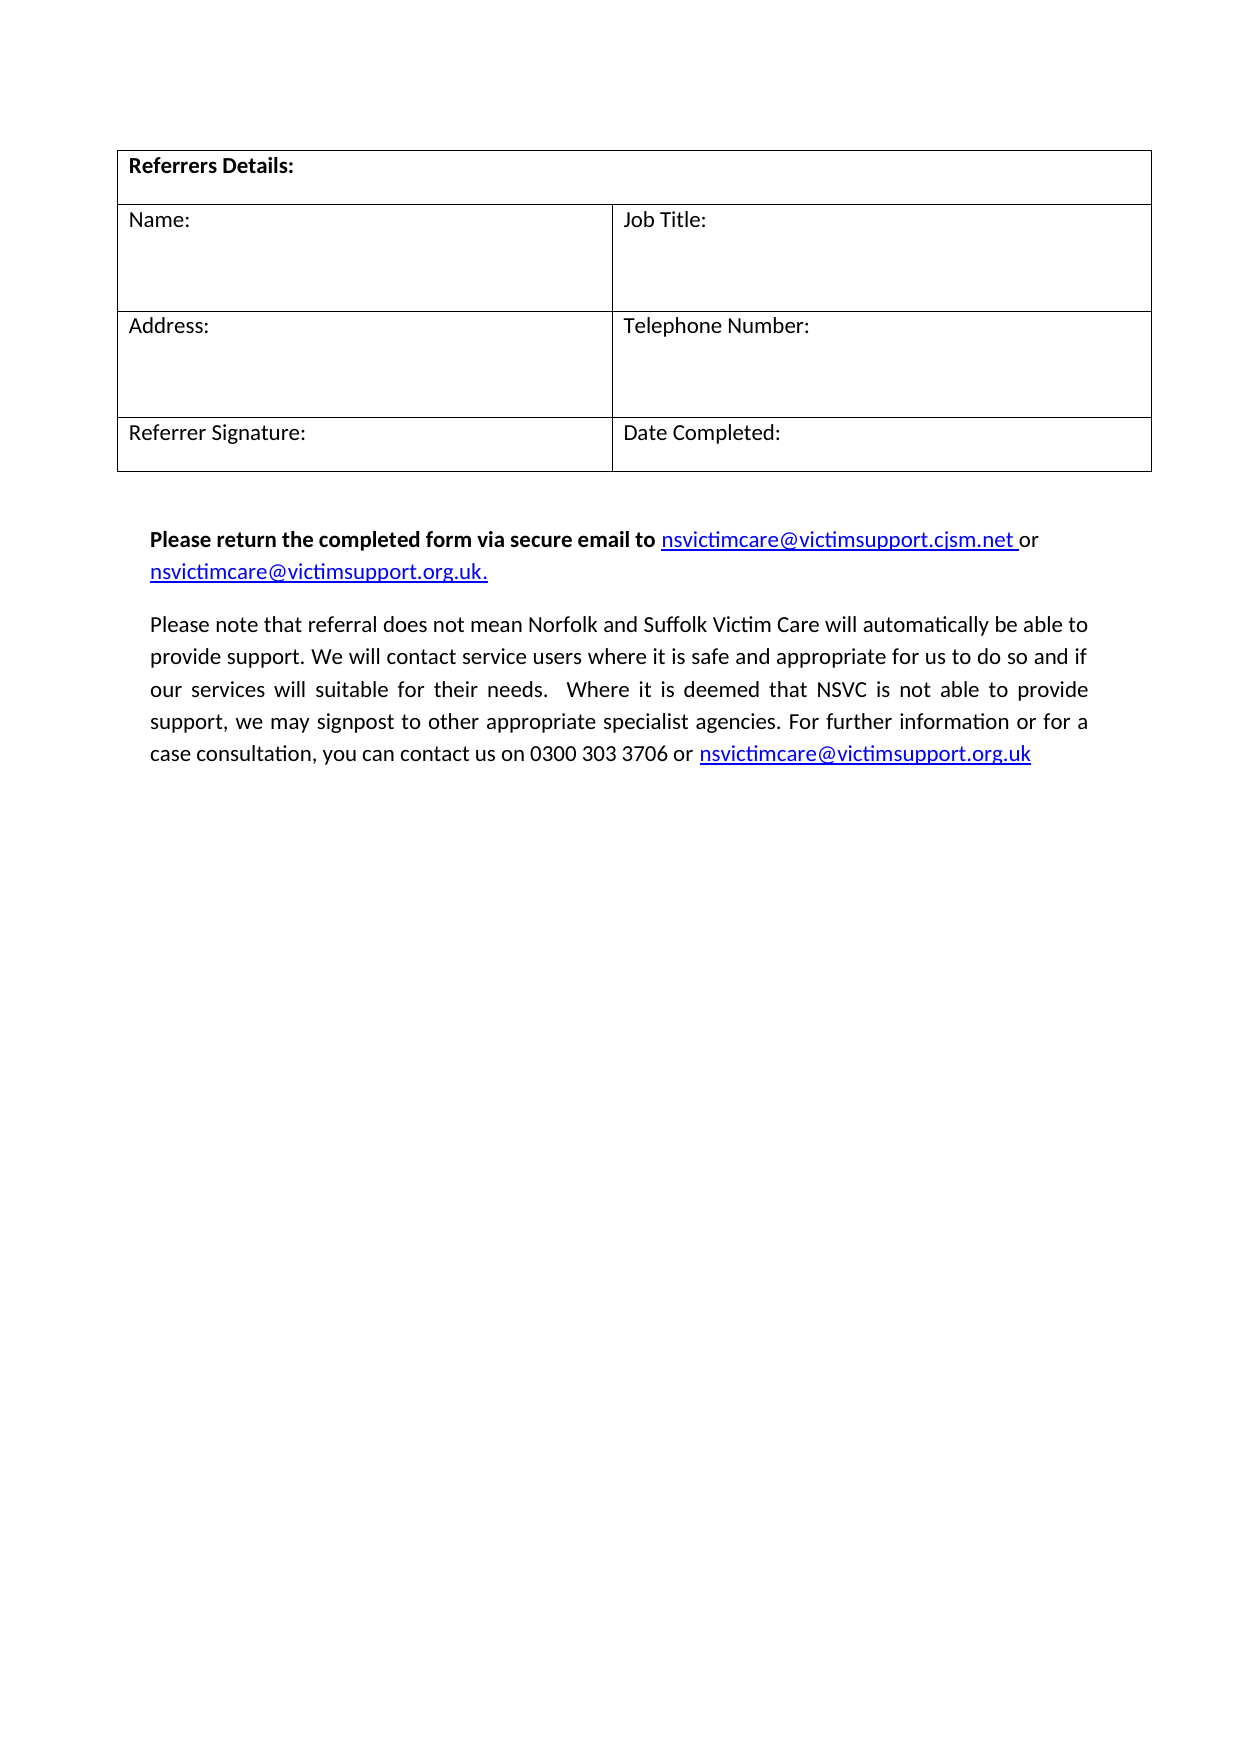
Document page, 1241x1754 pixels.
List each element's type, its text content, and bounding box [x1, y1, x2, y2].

table_cell Name: [118, 205, 612, 311]
text Please return the completed form via secure email to nsvictimcare@victimsupport.cjsm.net or nsvictimcare@victimsupport.org.uk. [150, 525, 1090, 585]
table_cell Date Completed: [613, 418, 1151, 471]
table_cell Address: [118, 312, 612, 417]
text Please note that referral does not mean Norfolk and Suffolk Victim Care will automatically be able to provide support. We will contact service users where it is safe and appropriate for us to do so and if our services will suitable for their needs. Where it is deemed that NSVC is not able to provide support, we may signpost to other appropriate specialist agencies. For further information or for a case consultation, you can contact us on 0300 303 3706 or nsvictimcare@victimsupport.org.uk [150, 610, 1090, 767]
table_cell Telephone Number: [613, 312, 1151, 417]
table_cell Job Title: [613, 205, 1151, 311]
table_header Referrers Details: [118, 151, 1151, 204]
table_cell Referrer Signature: [118, 418, 612, 471]
